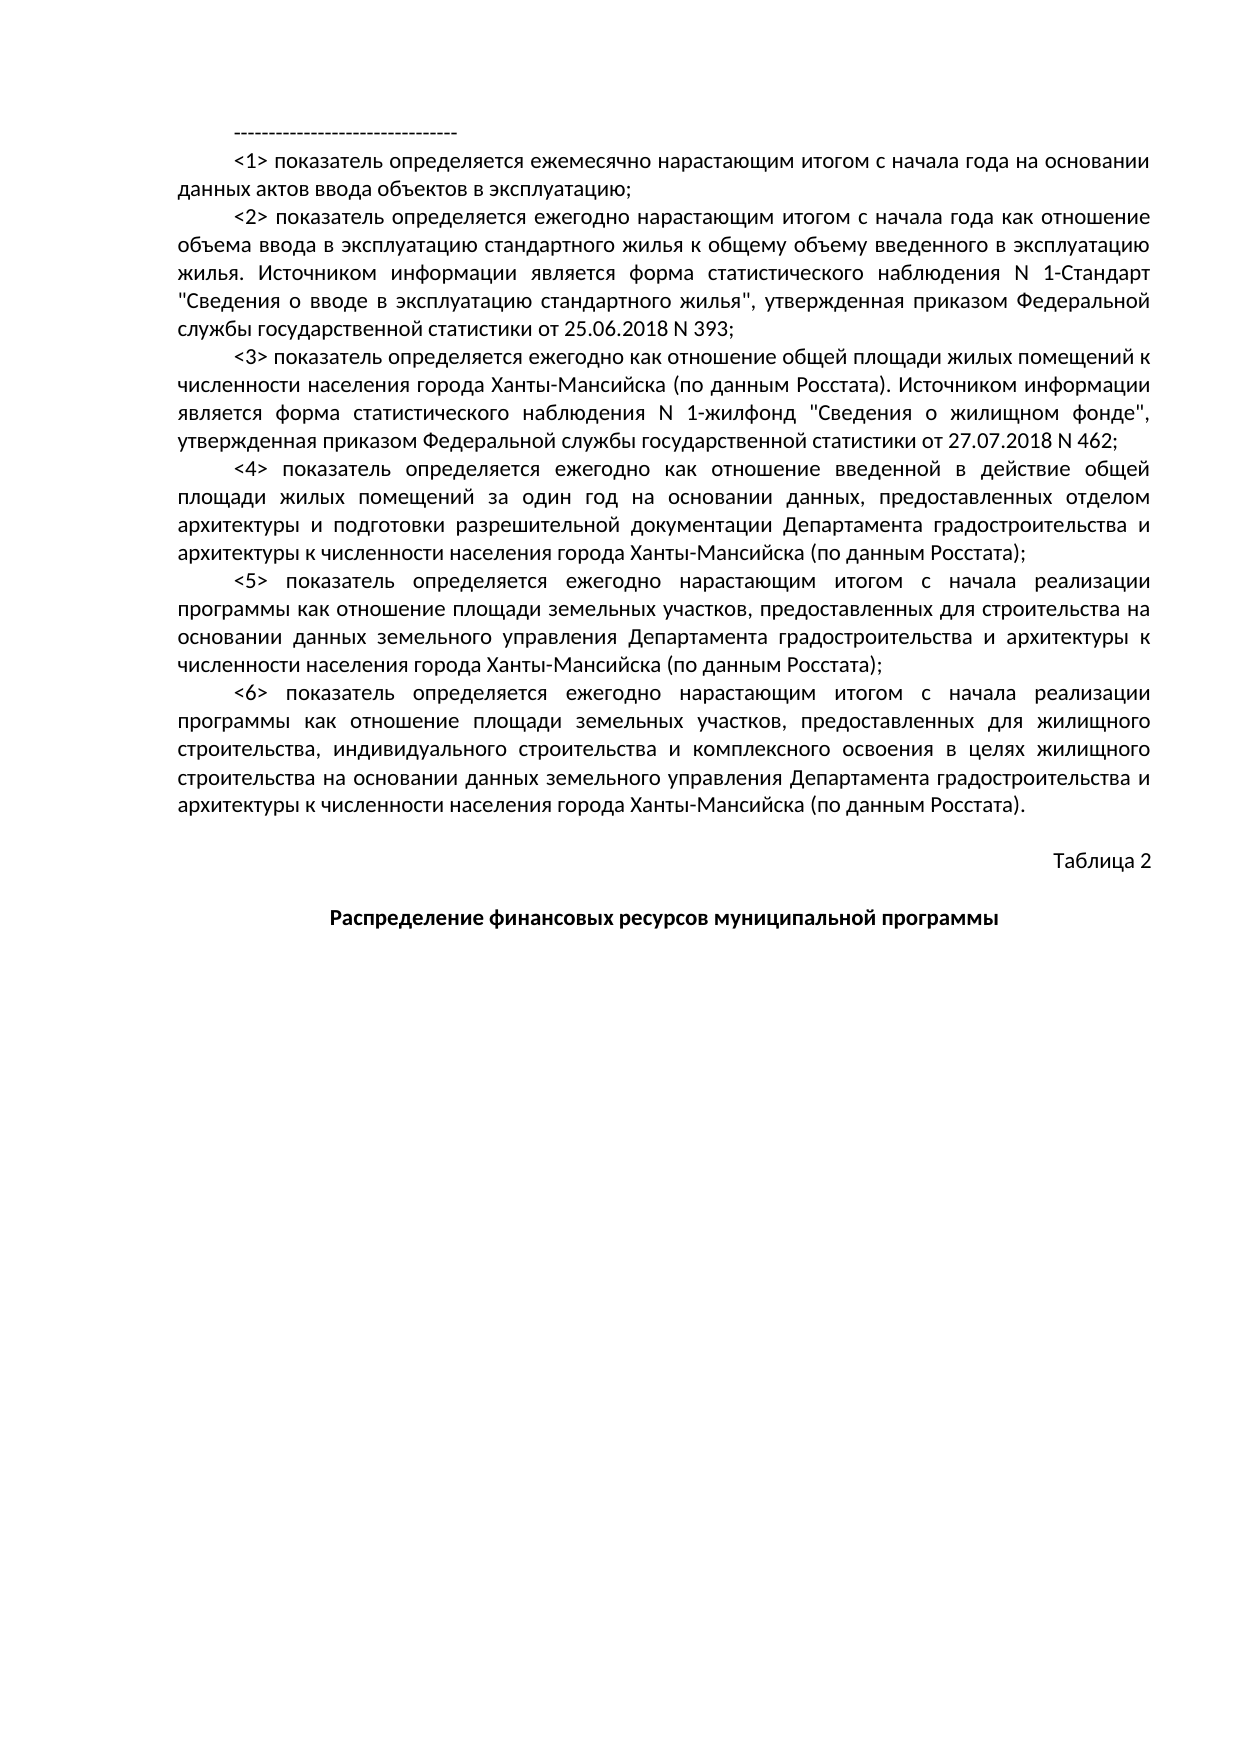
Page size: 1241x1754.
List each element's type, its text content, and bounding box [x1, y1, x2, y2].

text <2> показатель определяется ежегодно нарастающим итогом с начала года как отношение объема ввода в эксплуатацию стандартного жилья к общему объему введенного в эксплуатацию жилья. Источником информации является форма статистического наблюдения N 1-Стандарт "Сведения о вводе в эксплуатацию стандартного жилья", утвержденная приказом Федеральной службы государственной статистики от 25.06.2018 N 393; [177, 202, 1152, 342]
text <1> показатель определяется ежемесячно нарастающим итогом с начала года на основании данных актов ввода объектов в эксплуатацию; [177, 146, 1152, 202]
text Таблица 2 [177, 847, 1152, 875]
text <4> показатель определяется ежегодно как отношение введенной в действие общей площади жилых помещений за один год на основании данных, предоставленных отделом архитектуры и подготовки разрешительной документации Департамента градостроительства и архитектуры к численности населения города Ханты-Мансийска (по данным Росстата); [177, 454, 1152, 566]
title Распределение финансовых ресурсов муниципальной программы [177, 903, 1152, 931]
text <6> показатель определяется ежегодно нарастающим итогом с начала реализации программы как отношение площади земельных участков, предоставленных для жилищного строительства, индивидуального строительства и комплексного освоения в целях жилищного строительства на основании данных земельного управления Департамента градостроительства и архитектуры к численности населения города Ханты-Мансийска (по данным Росстата). [177, 678, 1152, 819]
text <3> показатель определяется ежегодно как отношение общей площади жилых помещений к численности населения города Ханты-Мансийска (по данным Росстата). Источником информации является форма статистического наблюдения N 1-жилфонд "Сведения о жилищном фонде", утвержденная приказом Федеральной службы государственной статистики от 27.07.2018 N 462; [177, 342, 1152, 454]
text <5> показатель определяется ежегодно нарастающим итогом с начала реализации программы как отношение площади земельных участков, предоставленных для строительства на основании данных земельного управления Департамента градостроительства и архитектуры к численности населения города Ханты-Мансийска (по данным Росстата); [177, 566, 1152, 678]
text -------------------------------- [177, 118, 1152, 146]
